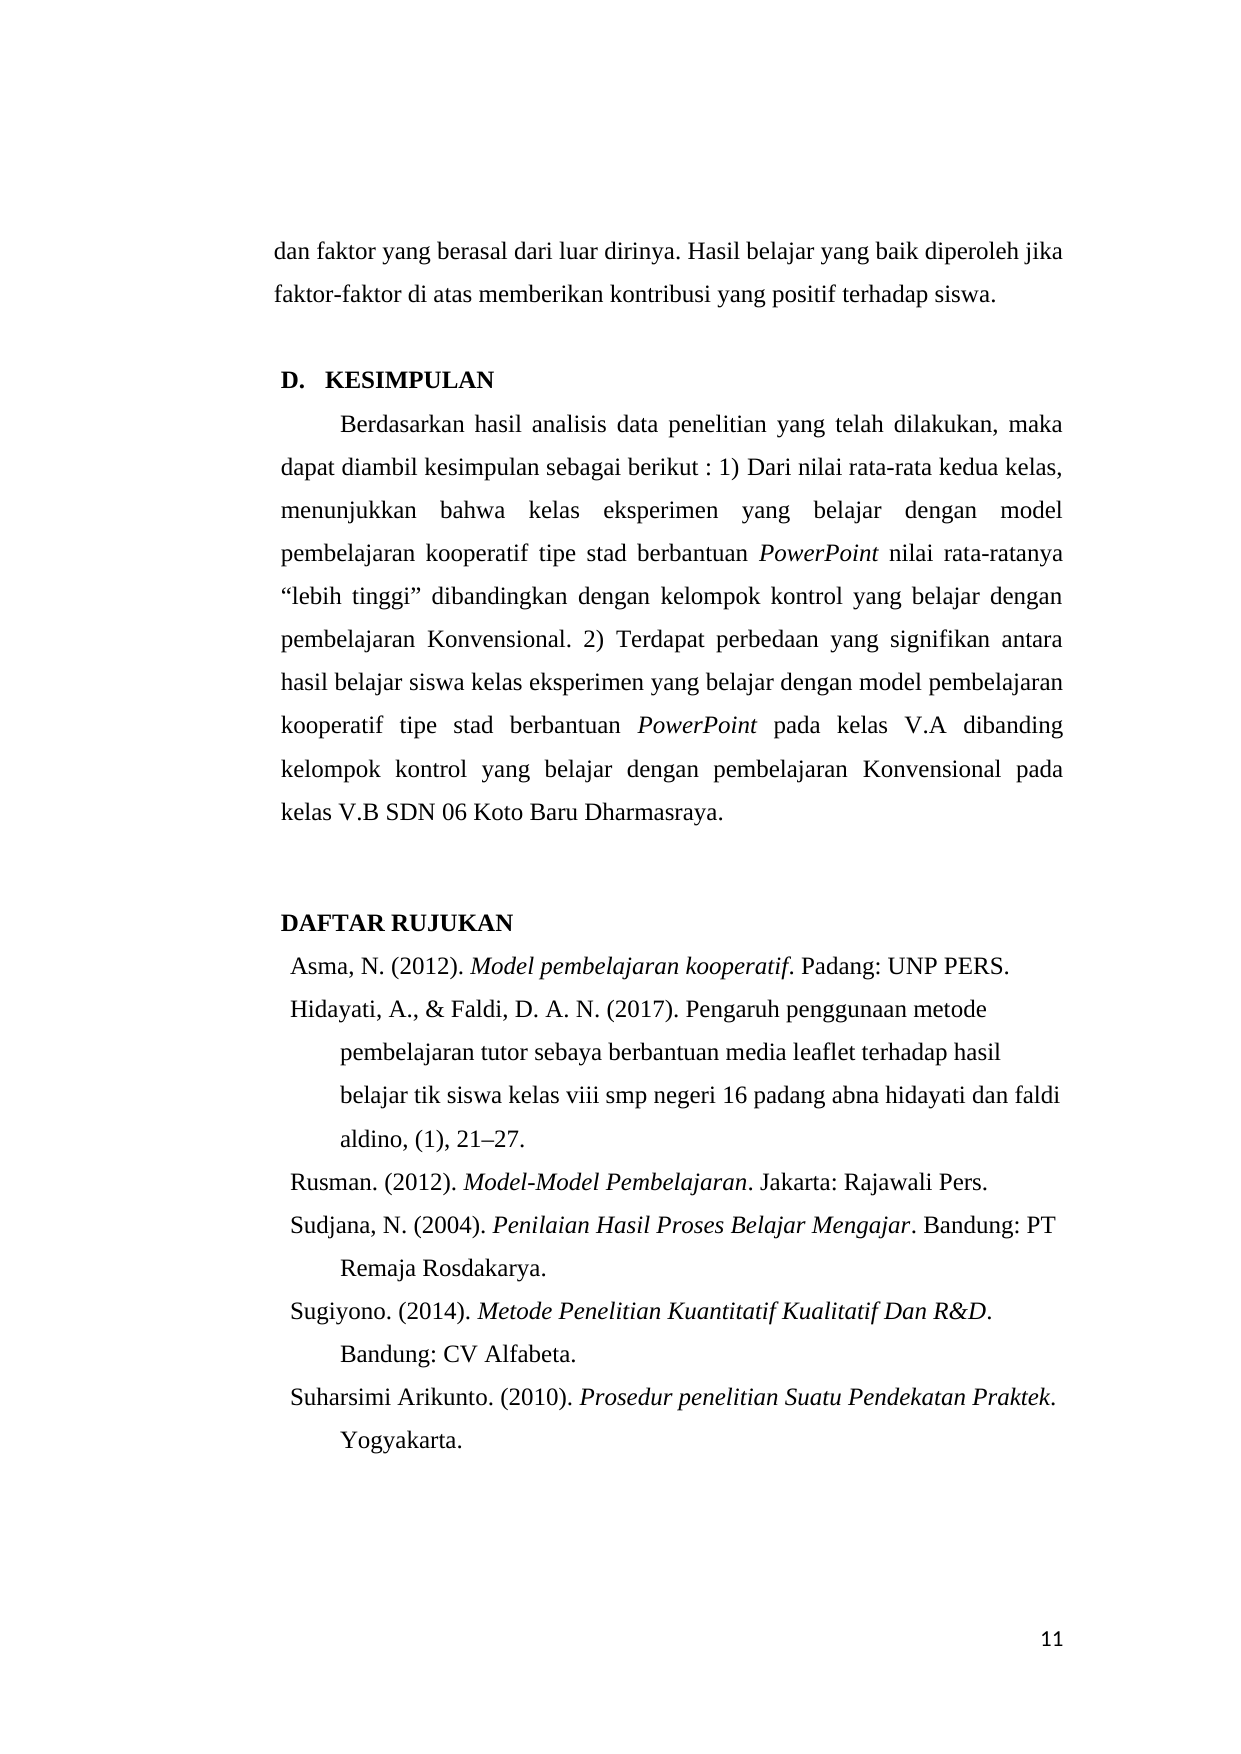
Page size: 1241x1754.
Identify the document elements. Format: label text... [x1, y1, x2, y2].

text Rusman. (2012). Model-Model Pembelajaran. Jakarta: Rajawali Pers. [290, 1167, 1063, 1196]
list KESIMPULAN [281, 366, 1063, 394]
text Sudjana, N. (2004). Penilaian Hasil Proses Belajar Mengajar. Bandung: PT Remaja Rosdakarya. [290, 1210, 1063, 1282]
text Asma, N. (2012). Model pembelajaran kooperatif. Padang: UNP PERS. [290, 951, 1063, 980]
text Sugiyono. (2014). Metode Penelitian Kuantitatif Kualitatif Dan R&D. Bandung: CV Alfabeta. [290, 1296, 1063, 1368]
text Hidayati, A., & Faldi, D. A. N. (2017). Pengaruh penggunaan metode pembelajaran tutor sebaya berbantuan media leaflet terhadap hasil belajar tik siswa kelas viii smp negeri 16 padang abna hidayati dan faldi aldino, (1), 21–27. [290, 994, 1063, 1152]
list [274, 236, 1063, 308]
text DAFTAR RUJUKAN [281, 908, 1063, 937]
text Berdasarkan hasil analisis data penelitian yang telah dilakukan, maka dapat diambil kesimpulan sebagai berikut : 1) Dari nilai rata-rata kedua kelas, menunjukkan bahwa kelas eksperimen yang belajar dengan model pembelajaran kooperatif tipe stad berbantuan PowerPoint nilai rata-ratanya “lebih tinggi” dibandingkan dengan kelompok kontrol yang belajar dengan pembelajaran Konvensional. 2) Terdapat perbedaan yang signifikan antara hasil belajar siswa kelas eksperimen yang belajar dengan model pembelajaran kooperatif tipe stad berbantuan PowerPoint pada kelas V.A dibanding kelompok kontrol yang belajar dengan pembelajaran Konvensional pada kelas V.B SDN 06 Koto Baru Dharmasraya. [281, 409, 1063, 826]
text Suharsimi Arikunto. (2010). Prosedur penelitian Suatu Pendekatan Praktek. Yogyakarta. [290, 1382, 1063, 1454]
